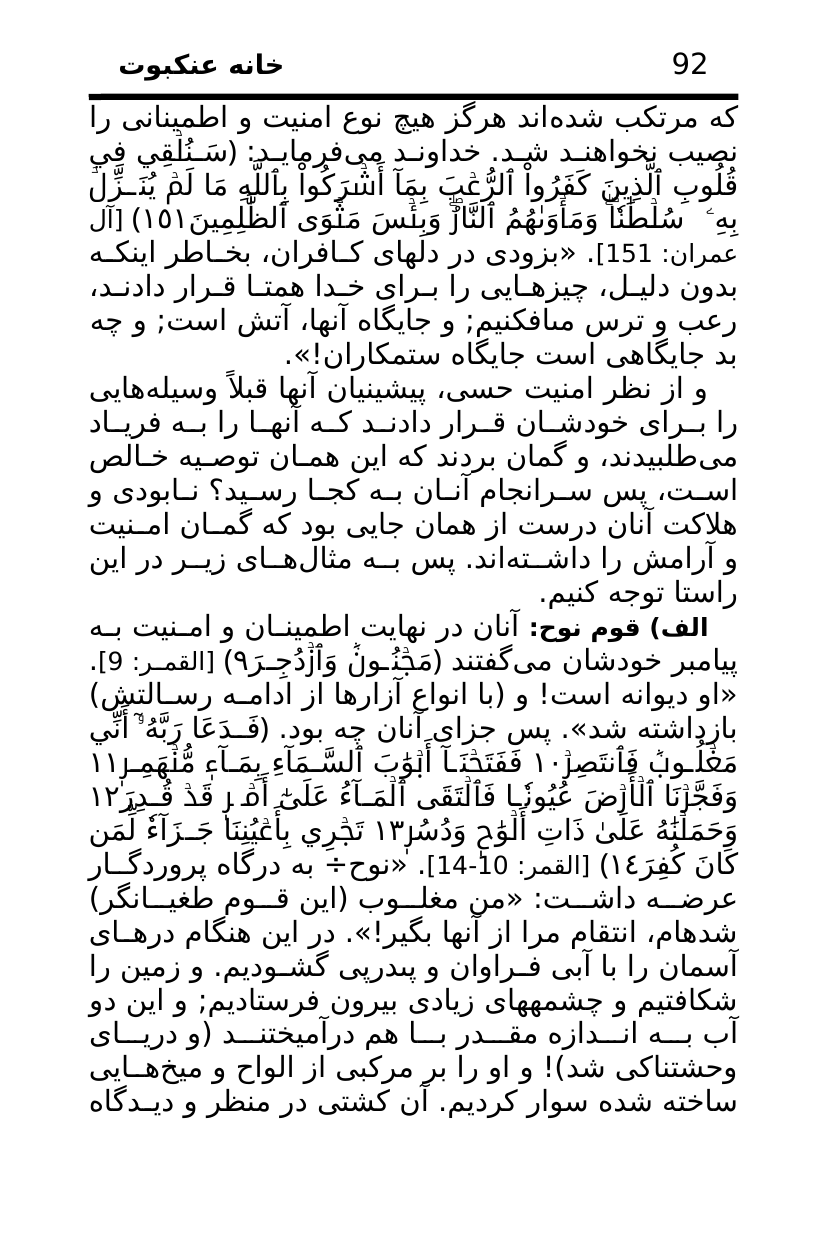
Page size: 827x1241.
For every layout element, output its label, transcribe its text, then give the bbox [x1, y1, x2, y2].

text و از نظر امنیت حسی، پیشینیان آنها قبلاً وسیله‌هایی را برای خودشان قرار دادند که آنها را به فریاد می‌طلبیدند، و گمان بردند که این همان توصیه خالص است، پس سرانجام آنان به کجا رسید؟ نابودی و هلاکت آنان درست از همان جایی بود که گمان امنیت و آرامش را داشته‌اند. پس به مثال‌های زیر در این راستا توجه کنیم. [89, 372, 738, 609]
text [89, 609, 738, 1119]
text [89, 100, 738, 372]
